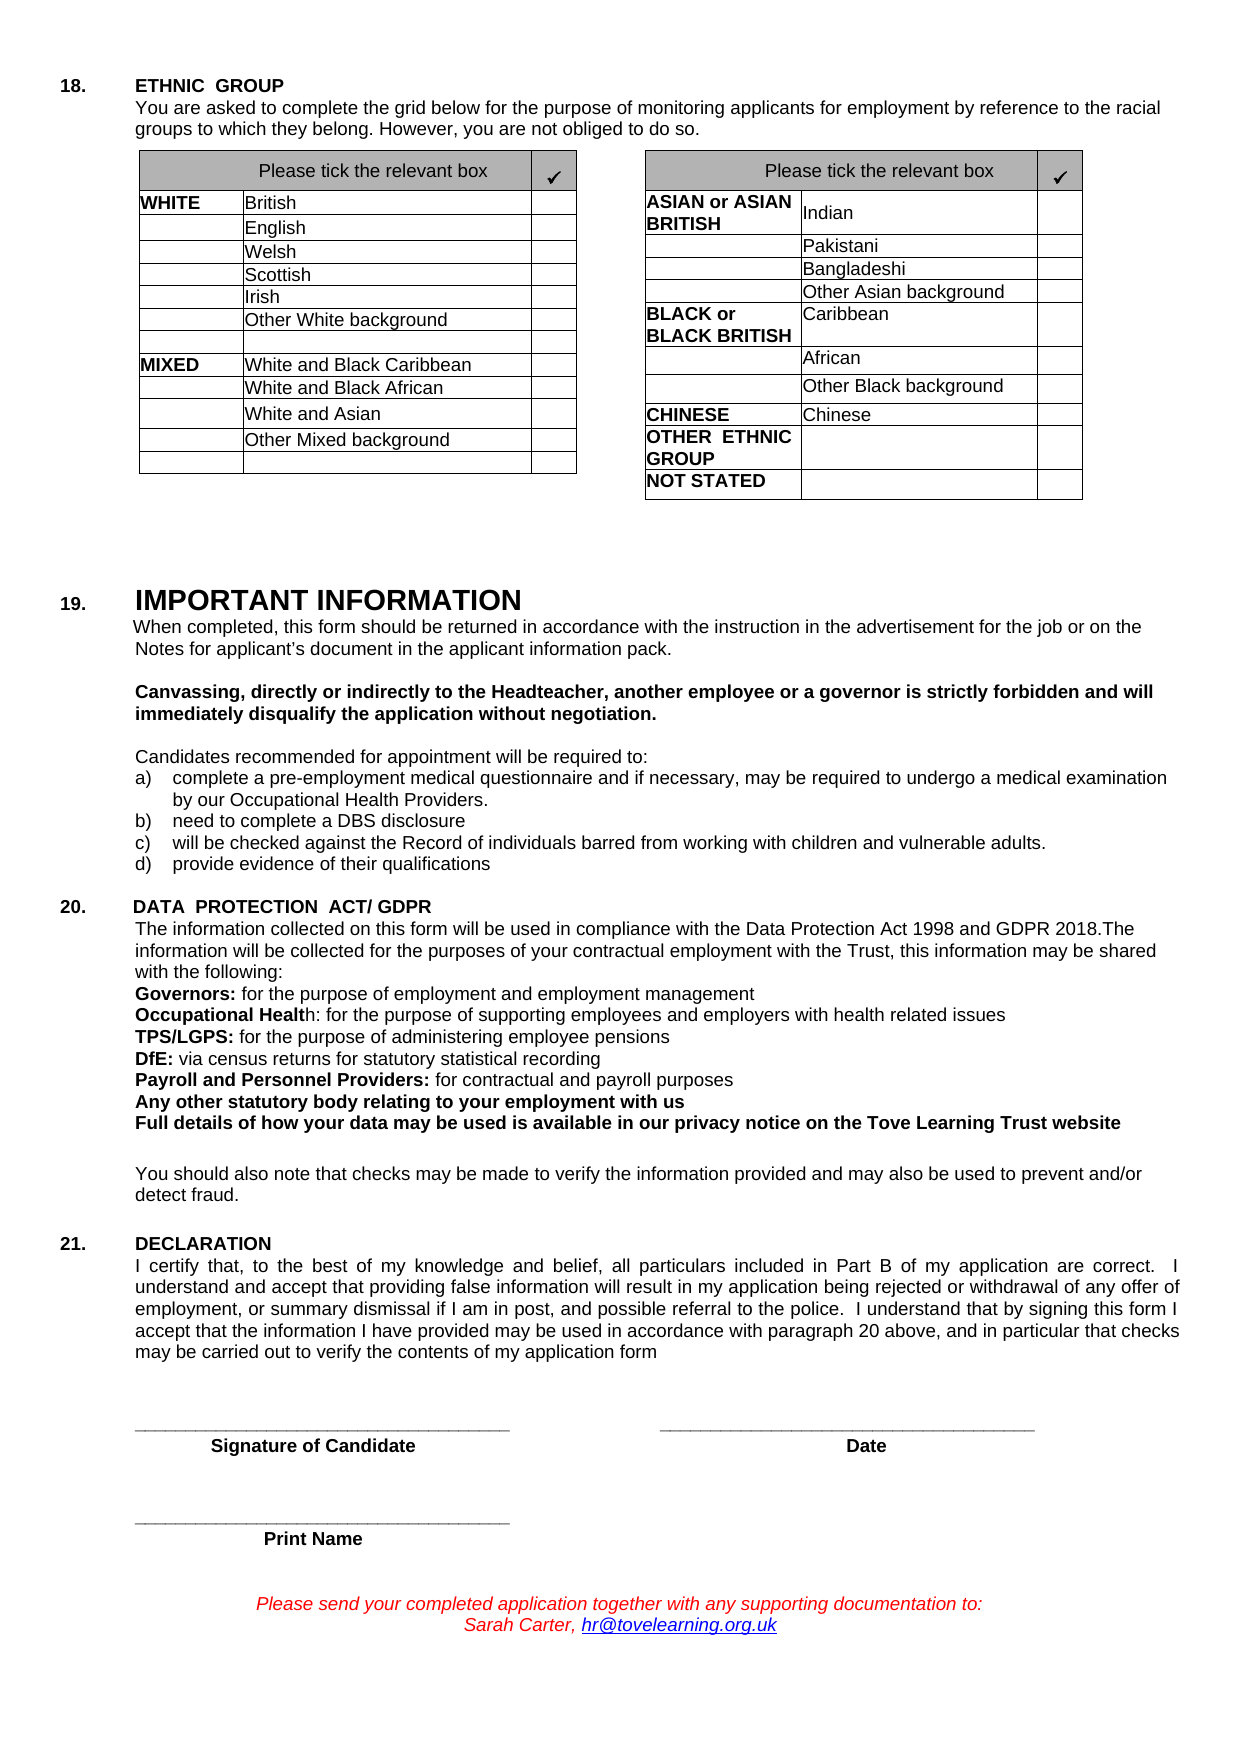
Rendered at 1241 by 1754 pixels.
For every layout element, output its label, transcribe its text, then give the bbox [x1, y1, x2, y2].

table_cell Welsh [244, 241, 531, 263]
table_cell African [802, 347, 1037, 374]
text I certify that, to the best of my knowledge and belief, all particulars included in Part B of my application are correct. I understand and accept that providing false information will result in my application being rejected or withdrawal of any offer of employment, or summary dismissal if I am in post, and possible referral to the police. I understand that by signing this form I accept that the information I have provided may be used in accordance with paragraph 20 above, and in particular that checks may be carried out to verify the contents of my application form [60, 1255, 1180, 1363]
table_cell [1038, 470, 1082, 499]
text Sarah Carter, hr@tovelearning.org.uk [60, 1614, 1180, 1636]
table_cell Indian [802, 191, 1037, 234]
table_cell [1038, 404, 1082, 425]
table_cell [140, 286, 243, 308]
table_cell Scottish [244, 264, 531, 285]
text Any other statutory body relating to your employment with us [135, 1090, 1180, 1112]
text You are asked to complete the grid below for the purpose of monitoring applicants for employment by reference to the racial groups to which they belong. However, you are not obliged to do so. [135, 97, 1180, 140]
table_cell [140, 241, 243, 263]
text You should also note that checks may be made to verify the information provided and may also be used to prevent and/or detect fraud. [135, 1162, 1180, 1205]
text Full details of how your data may be used is available in our privacy notice on the Tove Learning Trust website [135, 1112, 1180, 1133]
text Notes for applicant’s document in the applicant information pack. [60, 638, 1180, 659]
table_cell Pakistani [802, 235, 1037, 257]
table_cell [646, 347, 801, 374]
list provide evidence of their qualifications [135, 853, 1180, 875]
text Payroll and Personnel Providers: for contractual and payroll purposes [135, 1069, 1180, 1090]
table_cell British [244, 191, 531, 213]
table_cell [1038, 347, 1082, 374]
table_cell [140, 452, 243, 473]
text TPS/LGPS: for the purpose of administering employee pensions [135, 1026, 1180, 1047]
table_cell [1038, 426, 1082, 469]
table_cell [140, 377, 243, 398]
table_cell [646, 375, 801, 402]
text Candidates recommended for appointment will be required to: [135, 745, 1180, 767]
table_cell [532, 309, 576, 330]
text Please send your completed application together with any supporting documentation to: [60, 1593, 1180, 1614]
table_cell White and Black Caribbean [244, 354, 531, 376]
text Print Name [60, 1528, 1180, 1549]
list complete a pre-employment medical questionnaire and if necessary, may be required to undergo a medical examination by our Occupational Health Providers. [135, 767, 1180, 810]
table_cell [532, 241, 576, 263]
table_cell [532, 191, 576, 213]
text Canvassing, directly or indirectly to the Headteacher, another employee or a governor is strictly forbidden and will [60, 681, 1180, 702]
table_cell [1038, 303, 1082, 346]
text 20. DATA PROTECTION ACT/ GDPR [60, 896, 1180, 918]
text 18. ETHNIC GROUP [60, 75, 1180, 97]
table_cell [532, 452, 576, 473]
table_cell [532, 331, 576, 353]
text Occupational Health: for the purpose of supporting employees and employers with health related issues [135, 1004, 1180, 1026]
table_cell [140, 215, 243, 240]
table_cell English [244, 215, 531, 240]
table_cell OTHER ETHNIC GROUP [646, 426, 801, 469]
table_cell [1038, 280, 1082, 302]
table_cell [646, 258, 801, 279]
table_cell [140, 331, 243, 353]
table_cell [532, 429, 576, 451]
table_cell NOT STATED [646, 470, 801, 499]
text 21. DECLARATION [60, 1233, 1180, 1255]
table_cell BLACK or BLACK BRITISH [646, 303, 801, 346]
text DfE: via census returns for statutory statistical recording [135, 1047, 1180, 1069]
table_cell [532, 286, 576, 308]
table_header Please tick the relevant box [646, 151, 1037, 190]
table_cell White and Asian [244, 399, 531, 428]
table_cell [532, 399, 576, 428]
table_cell Other White background [244, 309, 531, 330]
table_header [532, 151, 576, 190]
table_cell [244, 331, 531, 353]
text When completed, this form should be returned in accordance with the instruction in the advertisement for the job or on the [60, 616, 1180, 638]
table_cell [244, 452, 531, 473]
text The information collected on this form will be used in compliance with the Data Protection Act 1998 and GDPR 2018.The information will be collected for the purposes of your contractual employment with the Trust, this information may be shared with the following: [135, 918, 1180, 983]
table_cell [802, 470, 1037, 499]
table_cell Chinese [802, 404, 1037, 425]
table_cell [646, 235, 801, 257]
table_cell CHINESE [646, 404, 801, 425]
text immediately disqualify the application without negotiation. [60, 702, 1180, 724]
text Governors: for the purpose of employment and employment management [135, 983, 1180, 1004]
table_cell [802, 426, 1037, 469]
table_cell [646, 280, 801, 302]
table_cell [532, 354, 576, 376]
text Signature of Candidate Date [60, 1434, 1180, 1456]
list need to complete a DBS disclosure [135, 810, 1180, 832]
table_cell [1038, 235, 1082, 257]
table_cell WHITE [140, 191, 243, 213]
table_cell [532, 377, 576, 398]
table_cell [140, 264, 243, 285]
table_header Please tick the relevant box [140, 151, 531, 190]
table_cell White and Black African [244, 377, 531, 398]
table_cell Caribbean [802, 303, 1037, 346]
table_cell [1038, 258, 1082, 279]
table_cell MIXED [140, 354, 243, 376]
table_cell [140, 309, 243, 330]
table_cell [140, 399, 243, 428]
table_cell Other Asian background [802, 280, 1037, 302]
table_cell Irish [244, 286, 531, 308]
table_header [1038, 151, 1082, 190]
table_cell Other Black background [802, 375, 1037, 402]
table_cell Bangladeshi [802, 258, 1037, 279]
table_cell ASIAN or ASIAN BRITISH [646, 191, 801, 234]
table_cell [1038, 375, 1082, 402]
text 19. IMPORTANT INFORMATION [60, 582, 1180, 616]
table_cell [140, 429, 243, 451]
table_cell [532, 264, 576, 285]
table_cell [1038, 191, 1082, 234]
list will be checked against the Record of individuals barred from working with children and vulnerable adults. [135, 832, 1180, 853]
table_cell Other Mixed background [244, 429, 531, 451]
table_cell [532, 215, 576, 240]
